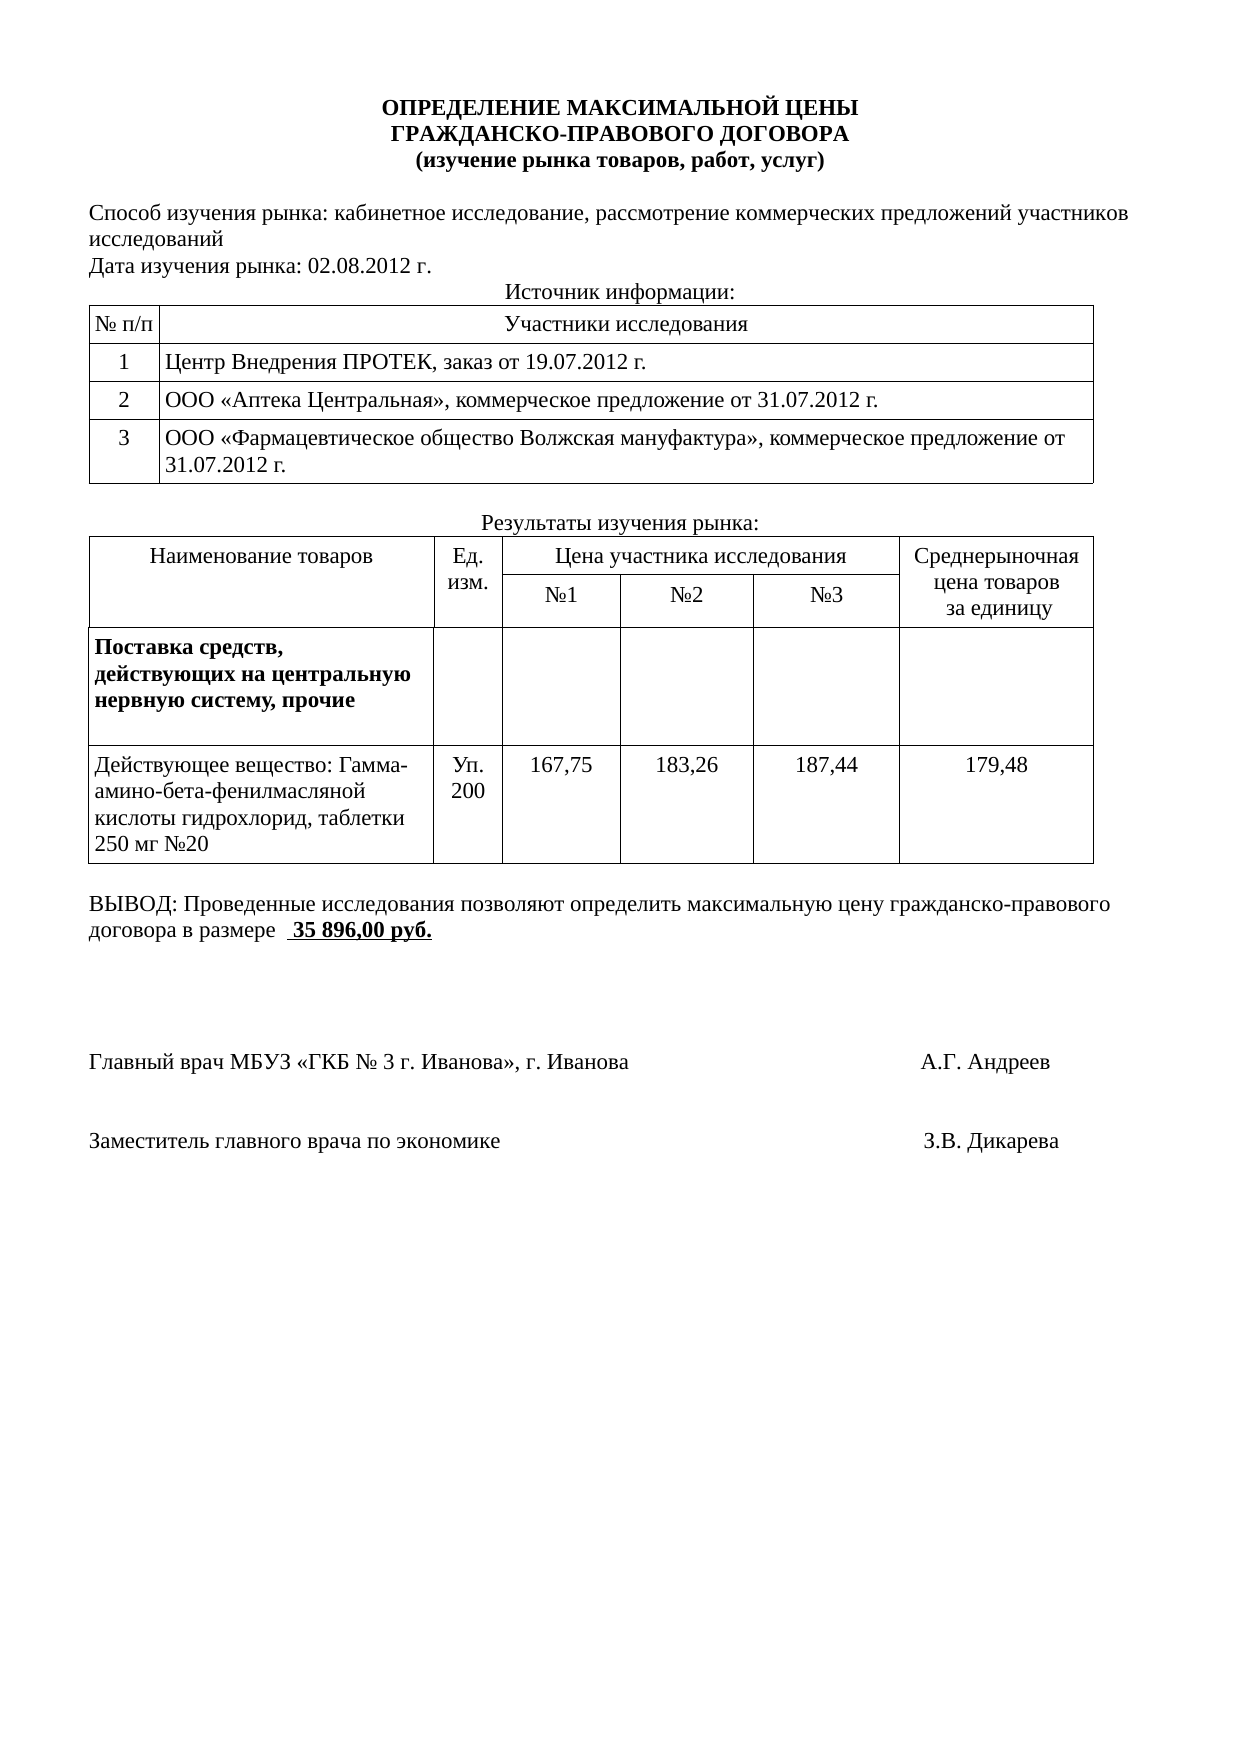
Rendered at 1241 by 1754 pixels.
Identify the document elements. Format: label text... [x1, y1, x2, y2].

text ОПРЕДЕЛЕНИЕ МАКСИМАЛЬНОЙ ЦЕНЫ [89, 94, 1152, 120]
text Источник информации: [89, 278, 1152, 304]
table_cell [503, 628, 620, 744]
table_cell ООО «Аптека Центральная», коммерческое предложение от 31.07.2012 г. [160, 382, 1093, 418]
table_cell Поставка средств, действующих на центральную нервную систему, прочие [89, 628, 433, 744]
text Заместитель главного врача по экономике З.В. Дикарева [89, 1127, 1152, 1153]
text (изучение рынка товаров, работ, услуг) [89, 146, 1152, 173]
table_cell [621, 628, 753, 744]
table_cell 179,48 [900, 746, 1093, 862]
table_cell №1 [503, 575, 620, 627]
table_cell Центр Внедрения ПРОТЕК, заказ от 19.07.2012 г. [160, 344, 1093, 381]
table_cell Действующее вещество: Гамма-амино-бета-фенилмасляной кислоты гидрохлорид, таблетки 250 мг №20 [89, 746, 433, 862]
table_header Среднерыночная цена товаров за единицу [900, 537, 1093, 627]
table_cell Уп. 200 [434, 746, 502, 862]
table_cell [900, 628, 1093, 744]
table_header Цена участника исследования [503, 537, 899, 574]
table_header Наименование товаров [90, 537, 434, 627]
text Способ изучения рынка: кабинетное исследование, рассмотрение коммерческих предложений участников исследований [89, 199, 1152, 252]
text ВЫВОД: Проведенные исследования позволяют определить максимальную цену гражданско-правового договора в размере 35 896,00 руб. [89, 890, 1152, 942]
text ГРАЖДАНСКО-ПРАВОВОГО ДОГОВОРА [89, 120, 1152, 146]
table_cell 167,75 [503, 746, 620, 862]
table_cell 1 [90, 344, 159, 381]
table_cell №2 [621, 575, 753, 627]
table_cell 187,44 [754, 746, 899, 862]
table_header № п/п [90, 306, 159, 342]
table_cell 2 [90, 382, 159, 418]
table_cell №3 [754, 575, 899, 627]
table_header Ед. изм. [435, 537, 502, 627]
table_cell [754, 628, 899, 744]
text Главный врач МБУЗ «ГКБ № . Иванова», г. Иванова А.Г. Андреев [89, 1048, 1152, 1074]
table_cell [434, 628, 502, 744]
text Результаты изучения рынка: [89, 509, 1152, 536]
table_cell ООО «Фармацевтическое общество Волжская мануфактура», коммерческое предложение от 31.07.2012 г. [160, 420, 1093, 483]
table_cell 3 [90, 420, 159, 483]
text Дата изучения рынка: 02.08.2012 г. [89, 252, 1152, 278]
table_header Участники исследования [160, 306, 1093, 342]
table_cell 183,26 [621, 746, 753, 862]
